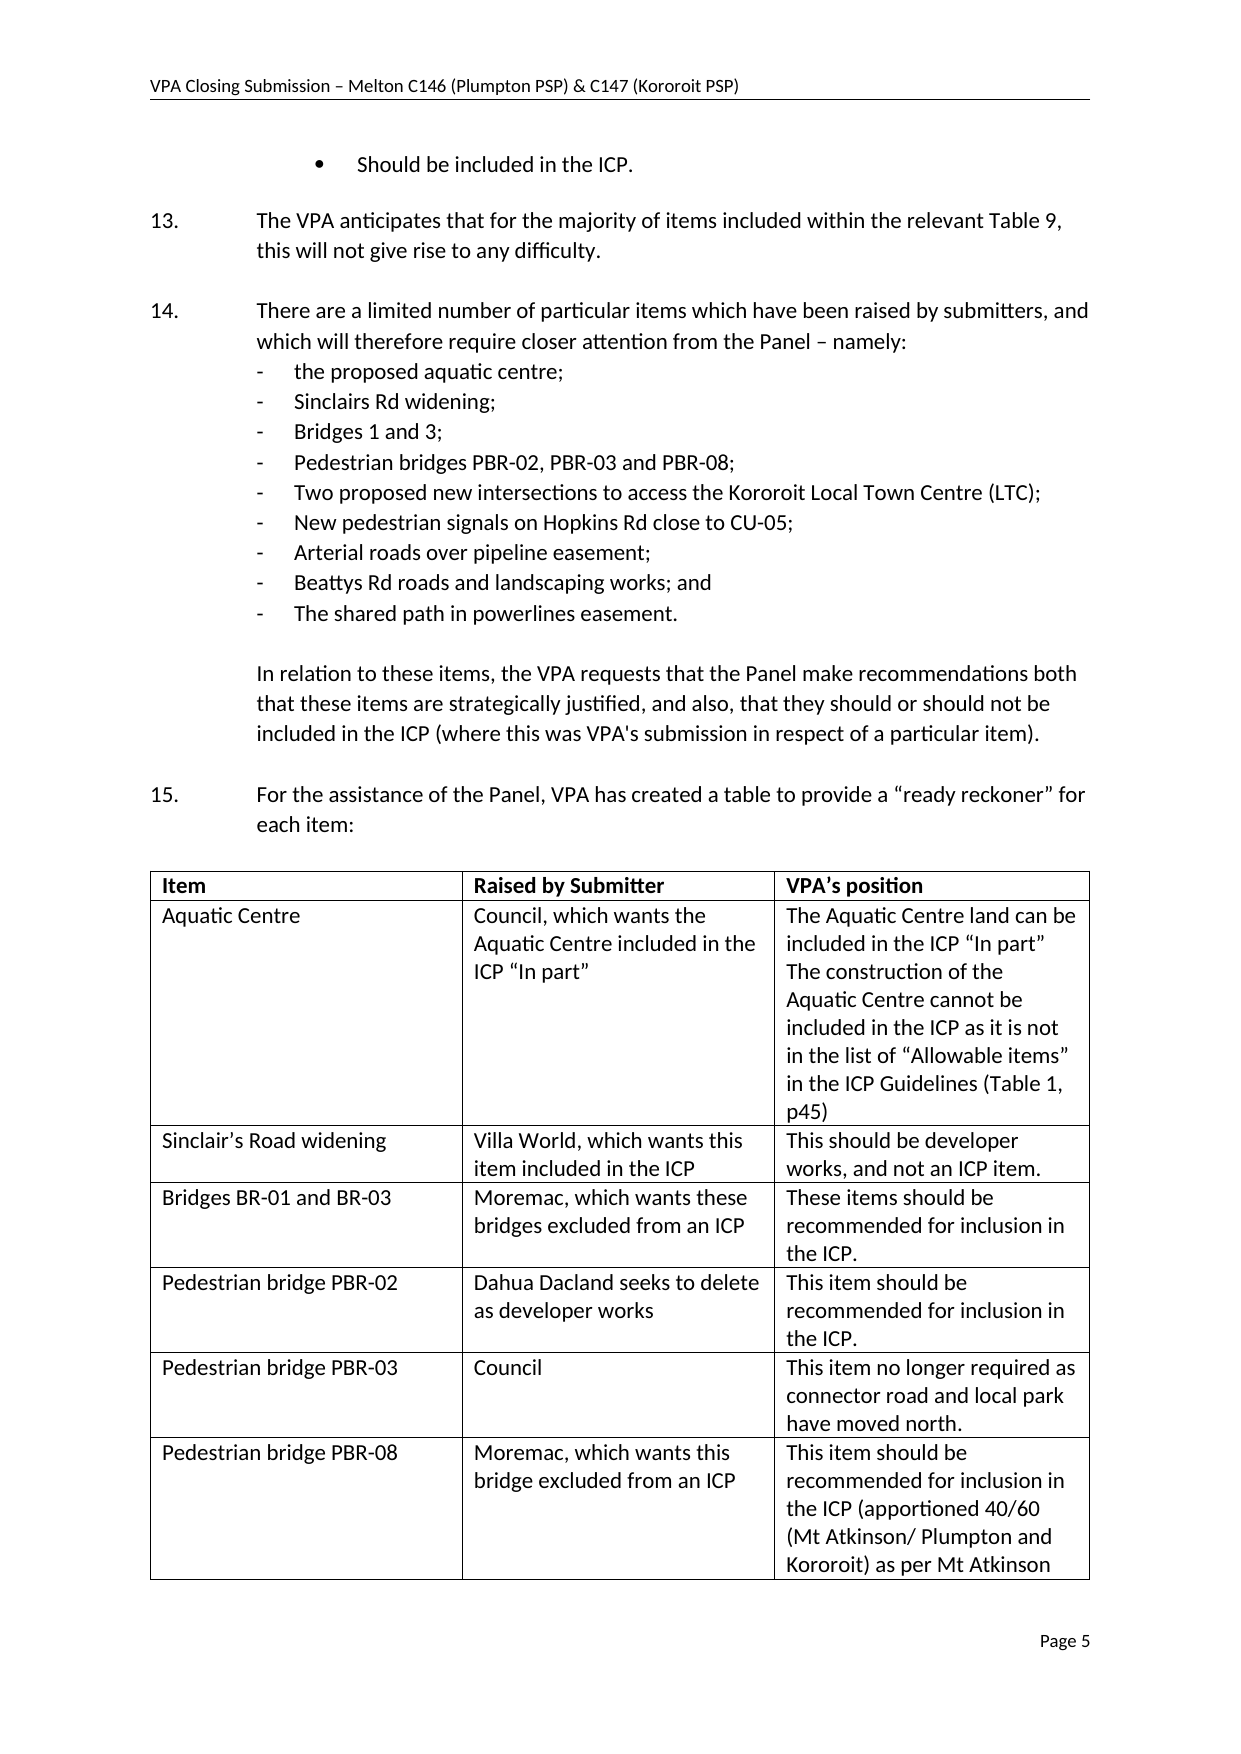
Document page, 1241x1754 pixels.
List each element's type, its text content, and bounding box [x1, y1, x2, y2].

list There are a limited number of particular items which have been raised by submitters, and which will therefore require closer attention from the Panel – namely: [150, 297, 1090, 355]
table_cell This item should be recommended for inclusion in the ICP. [775, 1268, 1089, 1352]
table_cell This should be developer works, and not an ICP item. [775, 1126, 1089, 1182]
table_cell These items should be recommended for inclusion in the ICP. [775, 1183, 1089, 1267]
table_cell Pedestrian bridge PBR-03 [151, 1353, 462, 1437]
list In relation to these items, the VPA requests that the Panel make recommendations both that these items are strategically justified, and also, that they should or should not be included in the ICP (where this was VPA's submission in respect of a particular item). [256, 659, 1090, 748]
list Two proposed new intersections to access the Kororoit Local Town Centre (LTC); [256, 478, 1090, 506]
table_header Item [151, 872, 462, 900]
list Should be included in the ICP. [315, 150, 1090, 178]
table_cell Pedestrian bridge PBR-02 [151, 1268, 462, 1352]
table_cell Sinclair’s Road widening [151, 1126, 462, 1182]
table_cell Dahua Dacland seeks to delete as developer works [463, 1268, 774, 1352]
table_cell Villa World, which wants this item included in the ICP [463, 1126, 774, 1182]
table_header Raised by Submitter [463, 872, 774, 900]
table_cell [463, 1438, 774, 1578]
list Sinclairs Rd widening; [256, 387, 1090, 415]
table_cell Aquatic Centre [151, 901, 462, 1125]
list The shared path in powerlines easement. [256, 599, 1090, 627]
table_header VPA’s position [775, 872, 1089, 900]
table_cell Moremac, which wants these bridges excluded from an ICP [463, 1183, 774, 1267]
table_cell Bridges BR-01 and BR-03 [151, 1183, 462, 1267]
table_cell Council, which wants the Aquatic Centre included in the ICP “In part” [463, 901, 774, 1125]
list Beattys Rd roads and landscaping works; and [256, 568, 1090, 597]
list Arterial roads over pipeline easement; [256, 538, 1090, 566]
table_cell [151, 1438, 462, 1578]
list Bridges 1 and 3; [256, 417, 1090, 446]
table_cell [775, 1438, 1089, 1578]
list For the assistance of the Panel, VPA has created a table to provide a “ready reckoner” for each item: [150, 780, 1090, 838]
list New pedestrian signals on Hopkins Rd close to CU-05; [256, 508, 1090, 536]
table_cell The Aquatic Centre land can be included in the ICP “In part” The construction of the Aquatic Centre cannot be included in the ICP as it is not in the list of “Allowable items” in the ICP Guidelines (Table 1, p45) [775, 901, 1089, 1125]
list the proposed aquatic centre; [256, 357, 1090, 385]
table_cell Council [463, 1353, 774, 1437]
table_cell This item no longer required as connector road and local park have moved north. [775, 1353, 1089, 1437]
list Pedestrian bridges PBR-02, PBR-03 and PBR-08; [256, 448, 1090, 476]
list The VPA anticipates that for the majority of items included within the relevant Table 9, this will not give rise to any difficulty. [150, 206, 1090, 264]
